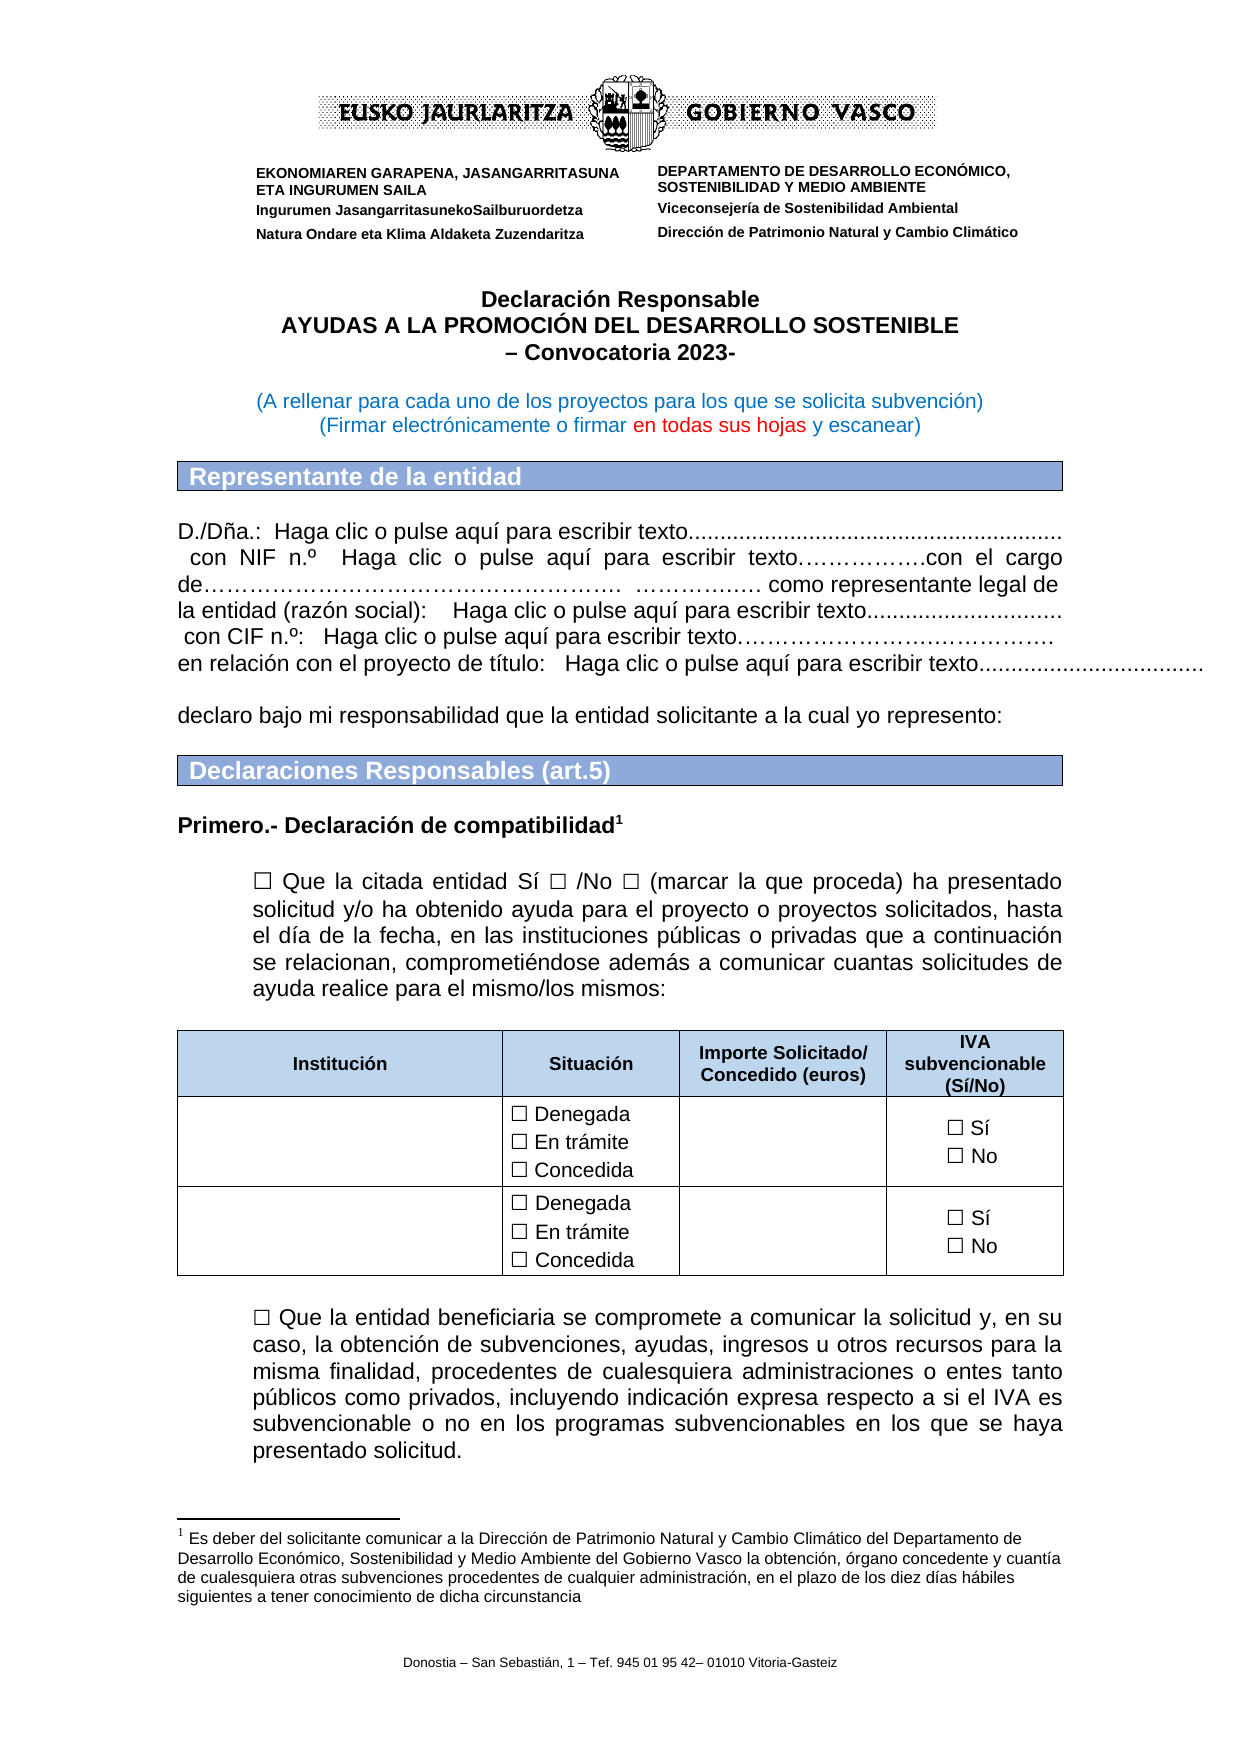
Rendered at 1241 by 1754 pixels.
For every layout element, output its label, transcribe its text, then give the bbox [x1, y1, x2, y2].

table_header IVA subvencionable (Sí/No) [887, 1031, 1063, 1096]
table_header Situación [503, 1031, 679, 1096]
table_cell Sí No [887, 1097, 1063, 1186]
text Que la citada entidad Sí /No (marcar la que proceda) ha presentado solicitud y/o ha obtenido ayuda para el proyecto o proyectos solicitados, hasta el día de la fecha, en las instituciones públicas o privadas que a continuación se relacionan, comprometiéndose además a comunicar cuantas solicitudes de ayuda realice para el mismo/los mismos: [252, 865, 1063, 1002]
table_cell [680, 1097, 886, 1186]
table_cell [680, 1187, 886, 1275]
picture [318, 75, 937, 152]
table_header Declaraciones Responsables (art.5) [178, 756, 1062, 785]
table_header Representante de la entidad [178, 462, 1062, 490]
text Primero.- Declaración de compatibilidad [177, 812, 1063, 838]
table_cell Sí No [887, 1187, 1063, 1275]
text Declaración Responsable [177, 286, 1063, 312]
text (A rellenar para cada uno de los proyectos para los que se solicita subvención) [177, 389, 1063, 413]
text en relación con el proyecto de título: [177, 649, 1063, 676]
table_cell Denegada En trámite Concedida [503, 1097, 679, 1186]
text D./Dña.: con NIF n.º …………….con el cargo de………………………………………………. ………….…. como representante legal de [177, 518, 1063, 597]
text Que la entidad beneficiaria se compromete a comunicar la solicitud y, en su caso, la obtención de subvenciones, ayudas, ingresos u otros recursos para la misma finalidad, procedentes de cualesquiera administraciones o entes tanto públicos como privados, incluyendo indicación expresa respecto a si el IVA es subvencionable o no en los programas subvencionables en los que se haya presentado solicitud. [252, 1303, 1063, 1463]
table_cell [178, 1187, 502, 1275]
text AYUDAS A DESARROLLO SOSTENIBLE [177, 312, 1063, 338]
table_cell Denegada En trámite Concedida [503, 1187, 679, 1275]
table_header Institución [178, 1031, 502, 1096]
text declaro bajo mi responsabilidad que la entidad solicitante a la cual yo represento: [177, 702, 1063, 729]
text (Firmar electrónicamente o firmar en todas sus hojas y escanear) [177, 413, 1063, 437]
table_header Importe Solicitado/ Concedido (euros) [680, 1031, 886, 1096]
text la entidad (razón social): con CIF n.º: …………………….……………. [177, 597, 1063, 649]
text – Convocatoria 2023- [177, 338, 1063, 365]
table_cell [178, 1097, 502, 1186]
